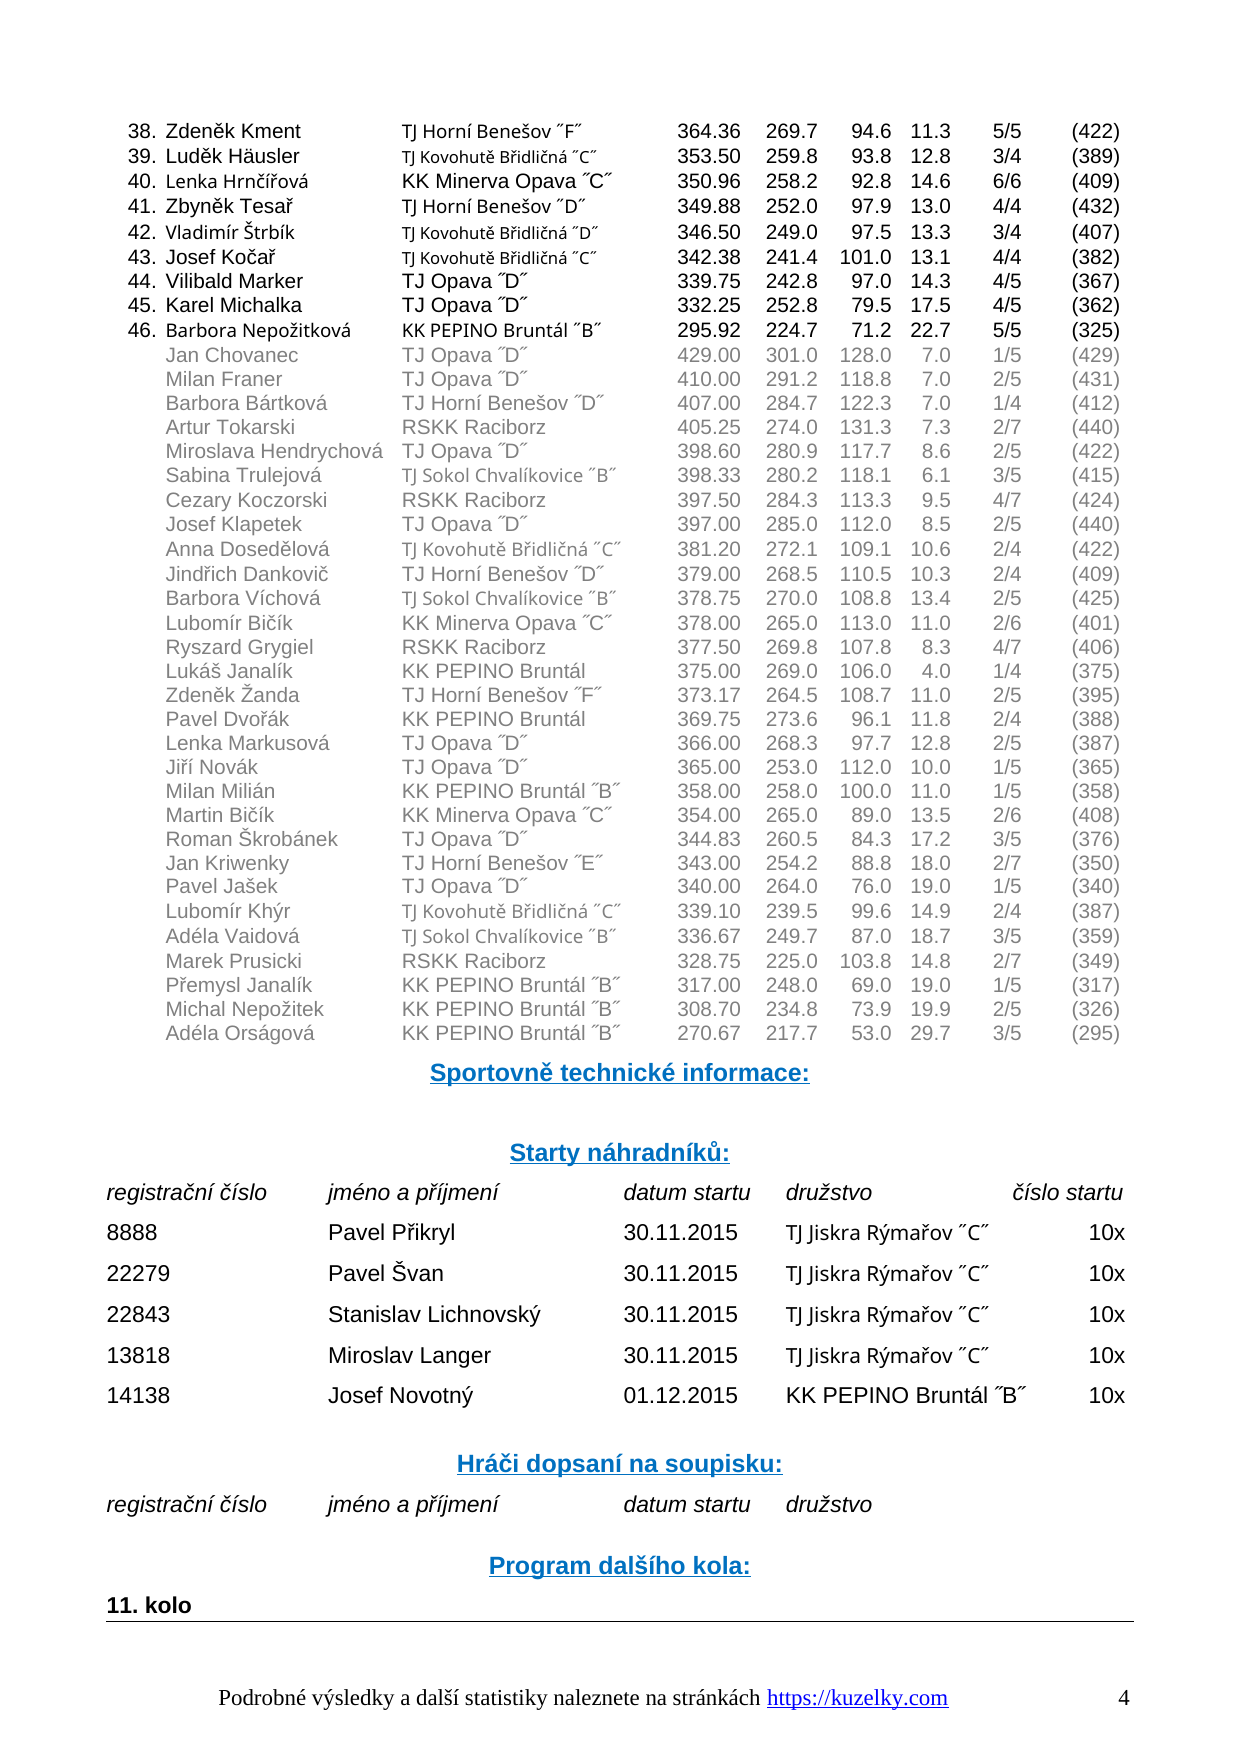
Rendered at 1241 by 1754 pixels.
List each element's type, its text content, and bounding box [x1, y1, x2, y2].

text Josef Klapetek TJ Opava ˝D˝ 397.00 285.0 112.0 8.5 2/5 (440) [106, 512, 1134, 536]
text Barbora Bártková TJ Horní Benešov ˝D˝ 407.00 284.7 122.3 7.0 1/4 (412) [106, 391, 1134, 414]
text Milan Milián KK PEPINO Bruntál ˝B˝ 358.00 258.0 100.0 11.0 1/5 (358) [106, 778, 1134, 802]
text Martin Bičík KK Minerva Opava ˝C˝ 354.00 265.0 89.0 13.5 2/6 (408) [106, 802, 1134, 826]
text 41. Zbyněk Tesař TJ Horní Benešov ˝D˝ 349.88 252.0 97.9 13.0 4/4 (432) [106, 194, 1134, 219]
text Přemysl Janalík KK PEPINO Bruntál ˝B˝ 317.00 248.0 69.0 19.0 1/5 (317) [106, 973, 1134, 997]
text Jan Chovanec TJ Opava ˝D˝ 429.00 301.0 128.0 7.0 1/5 (429) [106, 343, 1134, 367]
text Anna Dosedělová TJ Kovohutě Břidličná ˝C˝ 381.20 272.1 109.1 10.6 2/4 (422) [106, 536, 1134, 561]
text Starty náhradníků: [94, 1138, 1145, 1167]
text Lubomír Khýr TJ Kovohutě Břidličná ˝C˝ 339.10 239.5 99.6 14.9 2/4 (387) [106, 898, 1134, 924]
text Zdeněk Žanda TJ Horní Benešov ˝F˝ 373.17 264.5 108.7 11.0 2/5 (395) [106, 683, 1134, 707]
text Lubomír Bičík KK Minerva Opava ˝C˝ 378.00 265.0 113.0 11.0 2/6 (401) [106, 611, 1134, 635]
text 22279 Pavel Švan 30.11.2015 TJ Jiskra Rýmařov ˝C˝ 10x [106, 1259, 1134, 1287]
text Michal Nepožitek KK PEPINO Bruntál ˝B˝ 308.70 234.8 73.9 19.9 2/5 (326) [106, 997, 1134, 1021]
text Artur Tokarski RSKK Raciborz 405.25 274.0 131.3 7.3 2/7 (440) [106, 414, 1134, 438]
text Adéla Orságová KK PEPINO Bruntál ˝B˝ 270.67 217.7 53.0 29.7 3/5 (295) [106, 1021, 1134, 1045]
text Ryszard Grygiel RSKK Raciborz 377.50 269.8 107.8 8.3 4/7 (406) [106, 635, 1134, 659]
text Pavel Jašek TJ Opava ˝D˝ 340.00 264.0 76.0 19.0 1/5 (340) [106, 874, 1134, 898]
text Cezary Koczorski RSKK Raciborz 397.50 284.3 113.3 9.5 4/7 (424) [106, 488, 1134, 512]
text Hráči dopsaní na soupisku: [94, 1421, 1145, 1478]
text Milan Franer TJ Opava ˝D˝ 410.00 291.2 118.8 7.0 2/5 (431) [106, 367, 1134, 391]
text Miroslava Hendrychová TJ Opava ˝D˝ 398.60 280.9 117.7 8.6 2/5 (422) [106, 438, 1134, 462]
text Jan Kriwenky TJ Horní Benešov ˝E˝ 343.00 254.2 88.8 18.0 2/7 (350) [106, 850, 1134, 874]
text Adéla Vaidová TJ Sokol Chvalíkovice ˝B˝ 336.67 249.7 87.0 18.7 3/5 (359) [106, 924, 1134, 949]
text 14138 Josef Novotný 01.12.2015 KK PEPINO Bruntál ˝B˝ 10x [106, 1382, 1134, 1408]
text registrační číslo jméno a příjmení datum startu družstvo číslo startu [106, 1179, 1134, 1205]
text Marek Prusicki RSKK Raciborz 328.75 225.0 103.8 14.8 2/7 (349) [106, 949, 1134, 973]
text Roman Škrobánek TJ Opava ˝D˝ 344.83 260.5 84.3 17.2 3/5 (376) [106, 826, 1134, 850]
text 11. kolo [106, 1592, 1134, 1621]
text Sportovně technické informace: [94, 1058, 1145, 1086]
text 40. Lenka Hrnčířová KK Minerva Opava ˝C˝ 350.96 258.2 92.8 14.6 6/6 (409) [106, 168, 1134, 194]
text 42. Vladimír Štrbík TJ Kovohutě Břidličná ˝D˝ 346.50 249.0 97.5 13.3 3/4 (407) [106, 219, 1134, 245]
text Lenka Markusová TJ Opava ˝D˝ 366.00 268.3 97.7 12.8 2/5 (387) [106, 731, 1134, 754]
text registrační číslo jméno a příjmení datum startu družstvo [106, 1491, 1134, 1517]
text Jiří Novák TJ Opava ˝D˝ 365.00 253.0 112.0 10.0 1/5 (365) [106, 754, 1134, 778]
text 39. Luděk Häusler TJ Kovohutě Břidličná ˝C˝ 353.50 259.8 93.8 12.8 3/4 (389) [106, 144, 1134, 168]
text 43. Josef Kočař TJ Kovohutě Břidličná ˝C˝ 342.38 241.4 101.0 13.1 4/4 (382) [106, 245, 1134, 269]
text Jindřich Dankovič TJ Horní Benešov ˝D˝ 379.00 268.5 110.5 10.3 2/4 (409) [106, 561, 1134, 585]
text Barbora Víchová TJ Sokol Chvalíkovice ˝B˝ 378.75 270.0 108.8 13.4 2/5 (425) [106, 585, 1134, 611]
text 22843 Stanislav Lichnovský 30.11.2015 TJ Jiskra Rýmařov ˝C˝ 10x [106, 1300, 1134, 1328]
text Sabina Trulejová TJ Sokol Chvalíkovice ˝B˝ 398.33 280.2 118.1 6.1 3/5 (415) [106, 462, 1134, 488]
text 38. Zdeněk Kment TJ Horní Benešov ˝F˝ 364.36 269.7 94.6 11.3 5/5 (422) [106, 118, 1134, 144]
text 44. Vilibald Marker TJ Opava ˝D˝ 339.75 242.8 97.0 14.3 4/5 (367) [106, 269, 1134, 293]
text 8888 Pavel Přikryl 30.11.2015 TJ Jiskra Rýmařov ˝C˝ 10x [106, 1218, 1134, 1246]
text 13818 Miroslav Langer 30.11.2015 TJ Jiskra Rýmařov ˝C˝ 10x [106, 1341, 1134, 1369]
text Lukáš Janalík KK PEPINO Bruntál 375.00 269.0 106.0 4.0 1/4 (375) [106, 659, 1134, 683]
text 46. Barbora Nepožitková KK PEPINO Bruntál ˝B˝ 295.92 224.7 71.2 22.7 5/5 (325) [106, 317, 1134, 343]
text Program dalšího kola: [94, 1551, 1145, 1580]
text Pavel Dvořák KK PEPINO Bruntál 369.75 273.6 96.1 11.8 2/4 (388) [106, 707, 1134, 731]
text 45. Karel Michalka TJ Opava ˝D˝ 332.25 252.8 79.5 17.5 4/5 (362) [106, 293, 1134, 317]
